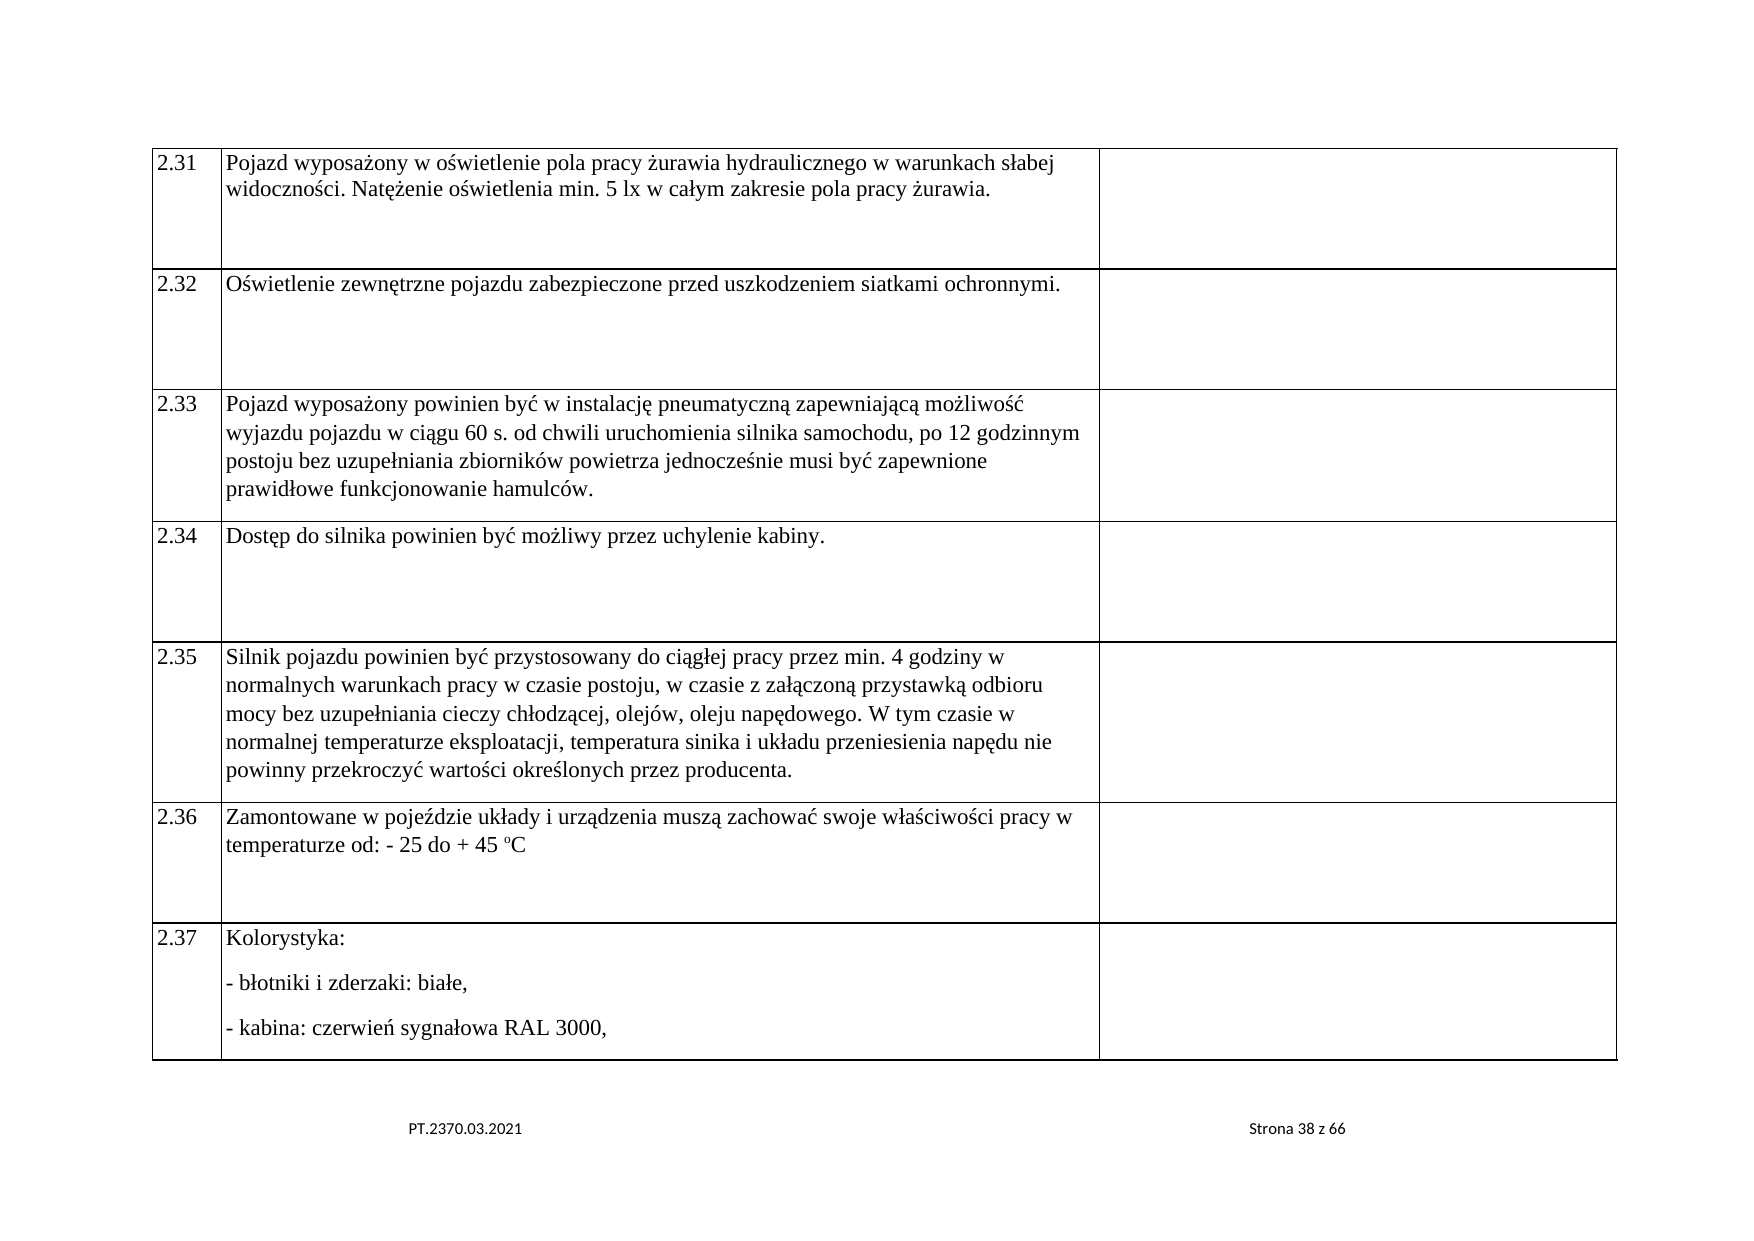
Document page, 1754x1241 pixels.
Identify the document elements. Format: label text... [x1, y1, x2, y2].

table_cell Oświetlenie zewnętrzne pojazdu zabezpieczone przed uszkodzeniem siatkami ochronnymi. [222, 270, 1099, 389]
table_cell [1100, 924, 1616, 1059]
table_cell [1100, 643, 1616, 802]
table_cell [222, 924, 1099, 1059]
table_cell [1100, 270, 1616, 389]
table_cell 2.36 [153, 803, 221, 922]
table_cell 2.34 [153, 522, 221, 641]
table_cell 2.32 [153, 270, 221, 389]
table_cell Zamontowane w pojeździe układy i urządzenia muszą zachować swoje właściwości pracy w temperaturze od: - 25 do + 45 oC [222, 803, 1099, 922]
table_cell 2.35 [153, 643, 221, 802]
table_cell [1100, 390, 1616, 521]
table_cell Silnik pojazdu powinien być przystosowany do ciągłej pracy przez min. 4 godziny w normalnych warunkach pracy w czasie postoju, w czasie z załączoną przystawką odbioru mocy bez uzupełniania cieczy chłodzącej, olejów, oleju napędowego. W tym czasie w normalnej temperaturze eksploatacji, temperatura sinika i układu przeniesienia napędu nie powinny przekroczyć wartości określonych przez producenta. [222, 643, 1099, 802]
table_cell 2.33 [153, 390, 221, 521]
table_cell 2.31 [153, 149, 221, 268]
table_cell Pojazd wyposażony powinien być w instalację pneumatyczną zapewniającą możliwość wyjazdu pojazdu w ciągu 60 s. od chwili uruchomienia silnika samochodu, po 12 godzinnym postoju bez uzupełniania zbiorników powietrza jednocześnie musi być zapewnione prawidłowe funkcjonowanie hamulców. [222, 390, 1099, 521]
table_cell Pojazd wyposażony w oświetlenie pola pracy żurawia hydraulicznego w warunkach słabej widoczności. Natężenie oświetlenia min. 5 lx w całym zakresie pola pracy żurawia. [222, 149, 1099, 268]
table_cell [1100, 149, 1616, 268]
table_cell Dostęp do silnika powinien być możliwy przez uchylenie kabiny. [222, 522, 1099, 641]
table_cell [1100, 522, 1616, 641]
table_cell 2.37 [153, 924, 221, 1059]
table_cell [1100, 803, 1616, 922]
